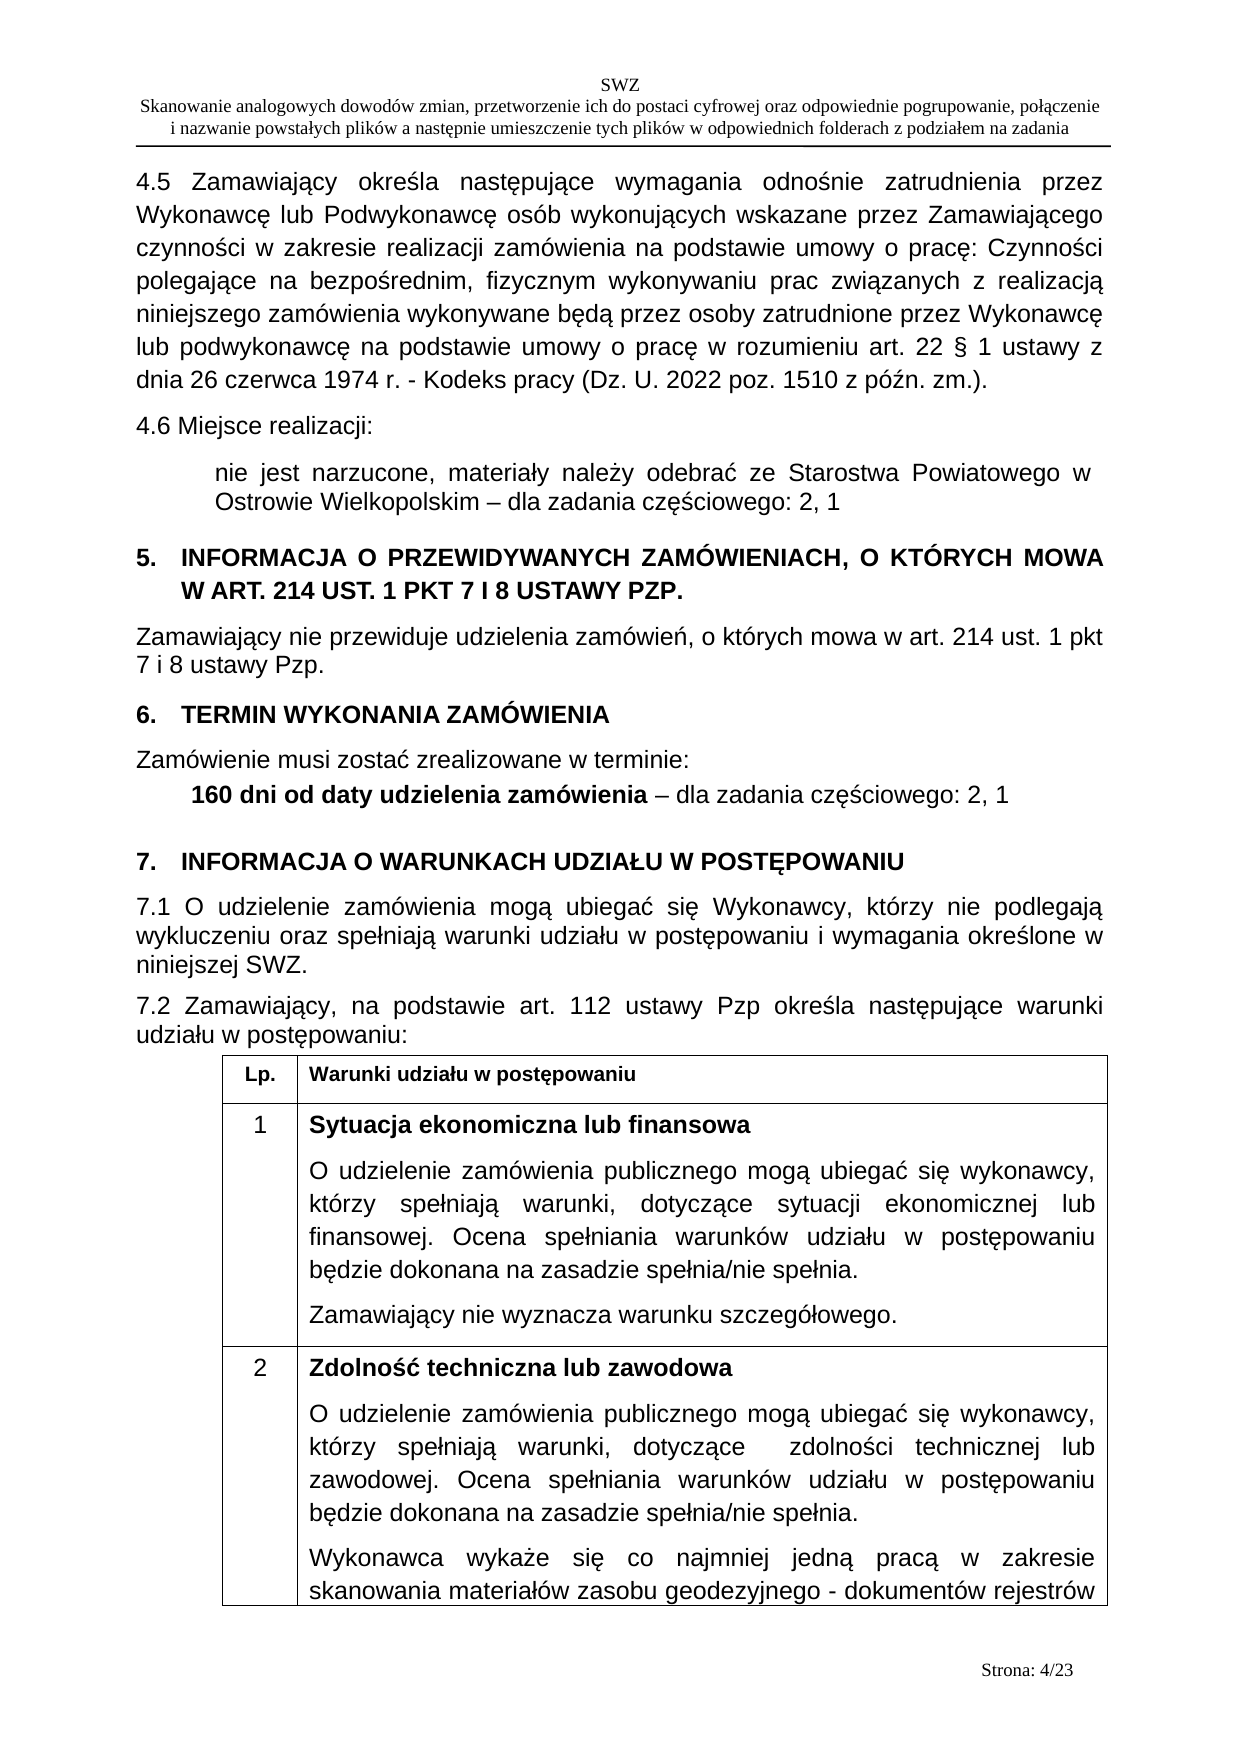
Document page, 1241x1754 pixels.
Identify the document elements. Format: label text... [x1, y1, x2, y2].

subtitle Informacja o przewidywanych zamówieniach, o których mowa w art. 214 ust. 1 pkt 7 i 8 USTAWY PZP. [136, 543, 1104, 605]
subtitle Zamówienie musi zostać zrealizowane w terminie: [136, 745, 1104, 774]
subtitle 4.5 Zamawiający określa następujące wymagania odnośnie zatrudnienia przez Wykonawcę lub Podwykonawcę osób wykonujących wskazane przez Zamawiającego czynności w zakresie realizacji zamówienia na podstawie umowy o pracę: Czynności polegające na bezpośrednim, fizycznym wykonywaniu prac związanych z realizacją niniejszego zamówienia wykonywane będą przez osoby zatrudnione przez Wykonawcę lub podwykonawcę na podstawie umowy o pracę w rozumieniu art. 22 § 1 ustawy z dnia 26 czerwca 1974 r. - Kodeks pracy (Dz. U. 2022 poz. 1510 z późn. zm.). [136, 167, 1104, 394]
subtitle Zamawiający nie przewiduje udzielenia zamówień, o których mowa w art. 214 ust. 1 pkt 7 i 8 ustawy Pzp. [136, 622, 1104, 679]
table_header 160 dni od daty udzielenia zamówienia – dla zadania częściowego: 2, 1 [191, 780, 1091, 826]
table_header nie jest narzucone, materiały należy odebrać ze Starostwa Powiatowego w Ostrowie Wielkopolskim – dla zadania częściowego: 2, 1 [203, 446, 1103, 522]
subtitle 7.1 O udzielenie zamówienia mogą ubiegać się Wykonawcy, którzy nie podlegają wykluczeniu oraz spełniają warunki udziału w postępowaniu i wymagania określone w niniejszej SWZ. [136, 892, 1104, 978]
table_header Lp. [223, 1056, 297, 1103]
subtitle 4.6 Miejsce realizacji: [136, 411, 1104, 440]
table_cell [298, 1347, 1107, 1605]
table_cell 1 [223, 1104, 297, 1346]
subtitle Termin wykonania zamówienia [136, 700, 1104, 729]
table_cell Sytuacja ekonomiczna lub finansowa O udzielenie zamówienia publicznego mogą ubiegać się wykonawcy, którzy spełniają warunki, dotyczące sytuacji ekonomicznej lub finansowej. Ocena spełniania warunków udziału w postępowaniu będzie dokonana na zasadzie spełnia/nie spełnia. Zamawiający nie wyznacza warunku szczegółowego. [298, 1104, 1107, 1346]
subtitle Informacja o warunkach udziału w postępowaniu [136, 847, 1104, 876]
table_header Warunki udziału w postępowaniu [298, 1056, 1107, 1103]
subtitle 7.2 Zamawiający, na podstawie art. 112 ustawy Pzp określa następujące warunki udziału w postępowaniu: [136, 991, 1104, 1048]
table_cell 2 [223, 1347, 297, 1605]
